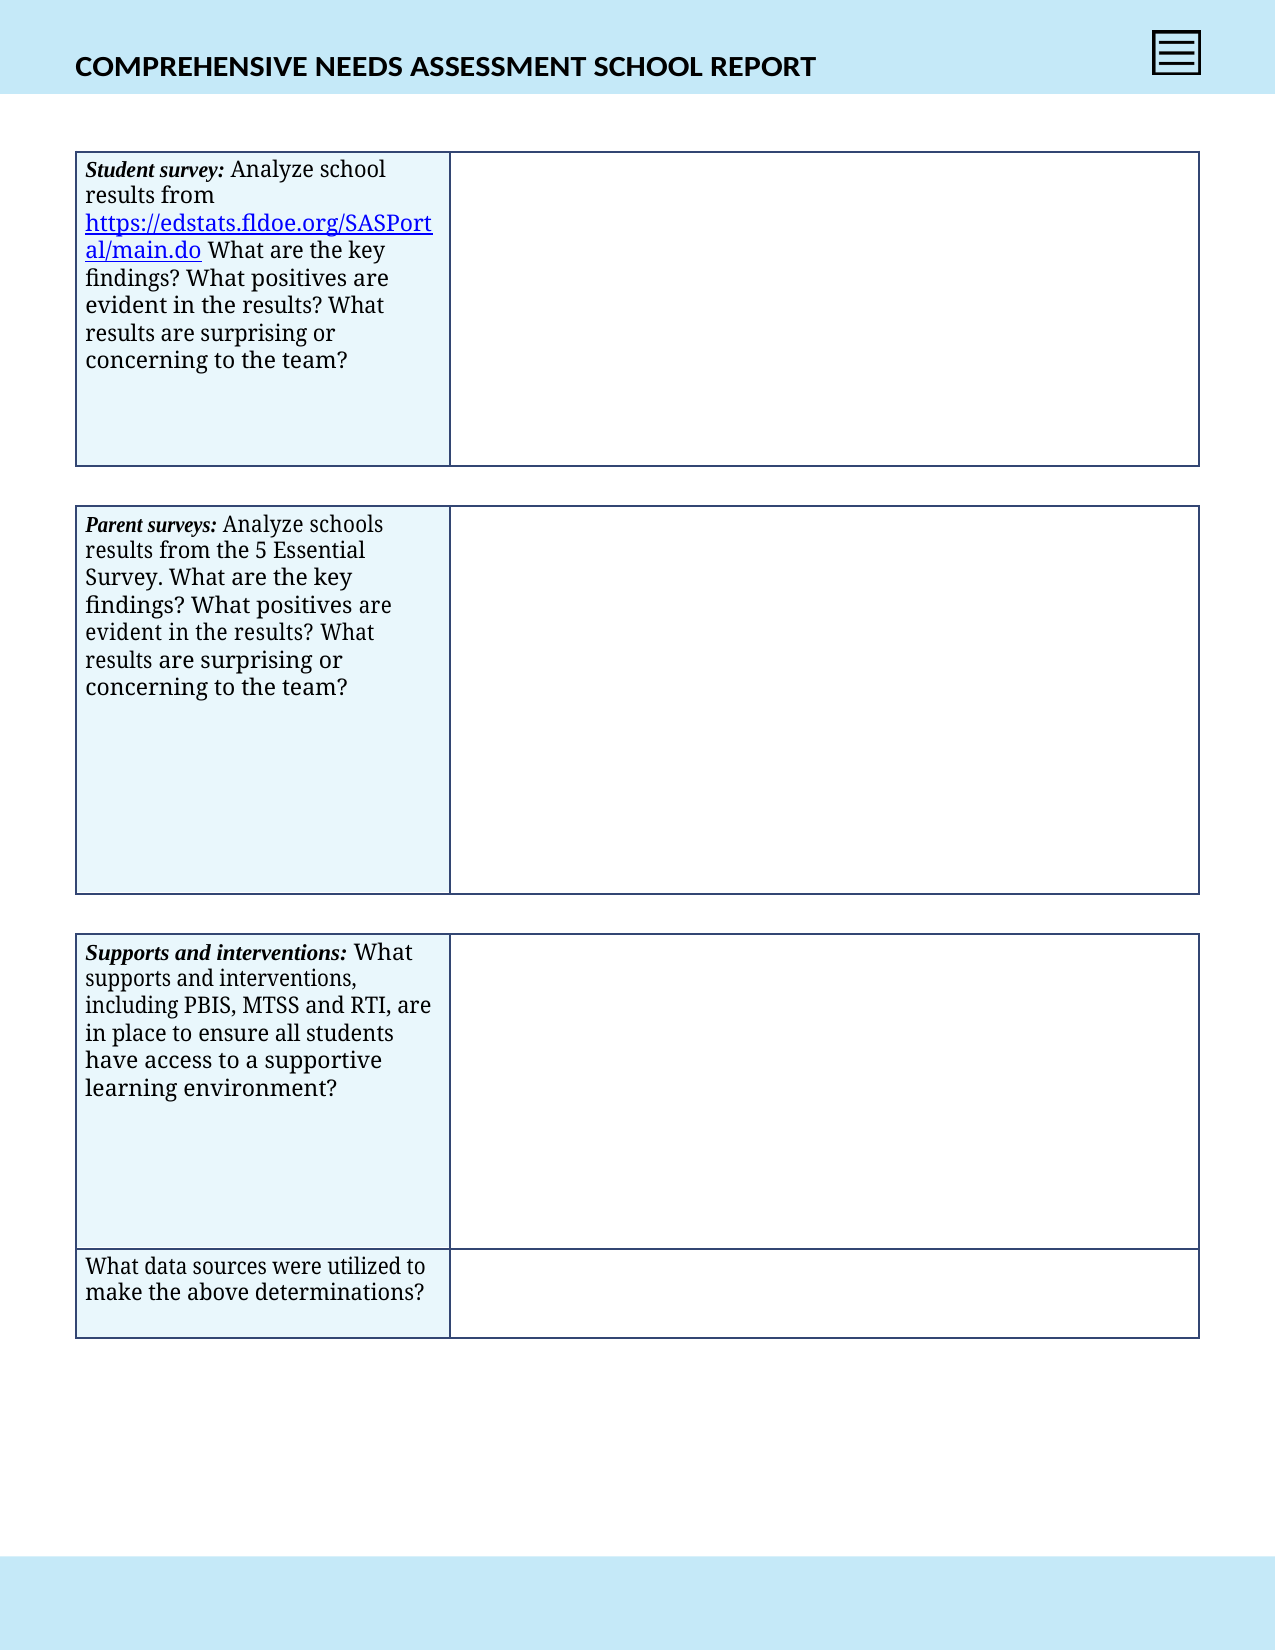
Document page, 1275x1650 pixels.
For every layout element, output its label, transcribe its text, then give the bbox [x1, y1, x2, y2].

table_header [451, 935, 1198, 1247]
table_cell [451, 1250, 1198, 1337]
picture [1152, 30, 1201, 75]
table_cell What data sources were utilized to make the above determinations? [77, 1250, 449, 1337]
table_header Supports and interventions: What supports and interventions, including PBIS, MTSS and RTI, are in place to ensure all students have access to a supportive learning environment? [77, 935, 449, 1247]
table_header [451, 507, 1198, 892]
table_header [451, 153, 1198, 465]
table_header Parent surveys: Analyze schools results from the 5 Essential Survey. What are the key findings? What positives are evident in the results? What results are surprising or concerning to the team? [77, 507, 449, 892]
table_header Student survey: Analyze school results from https://edstats.fldoe.org/SASPortal/main.do What are the key findings? What positives are evident in the results? What results are surprising or concerning to the team? [77, 153, 449, 465]
